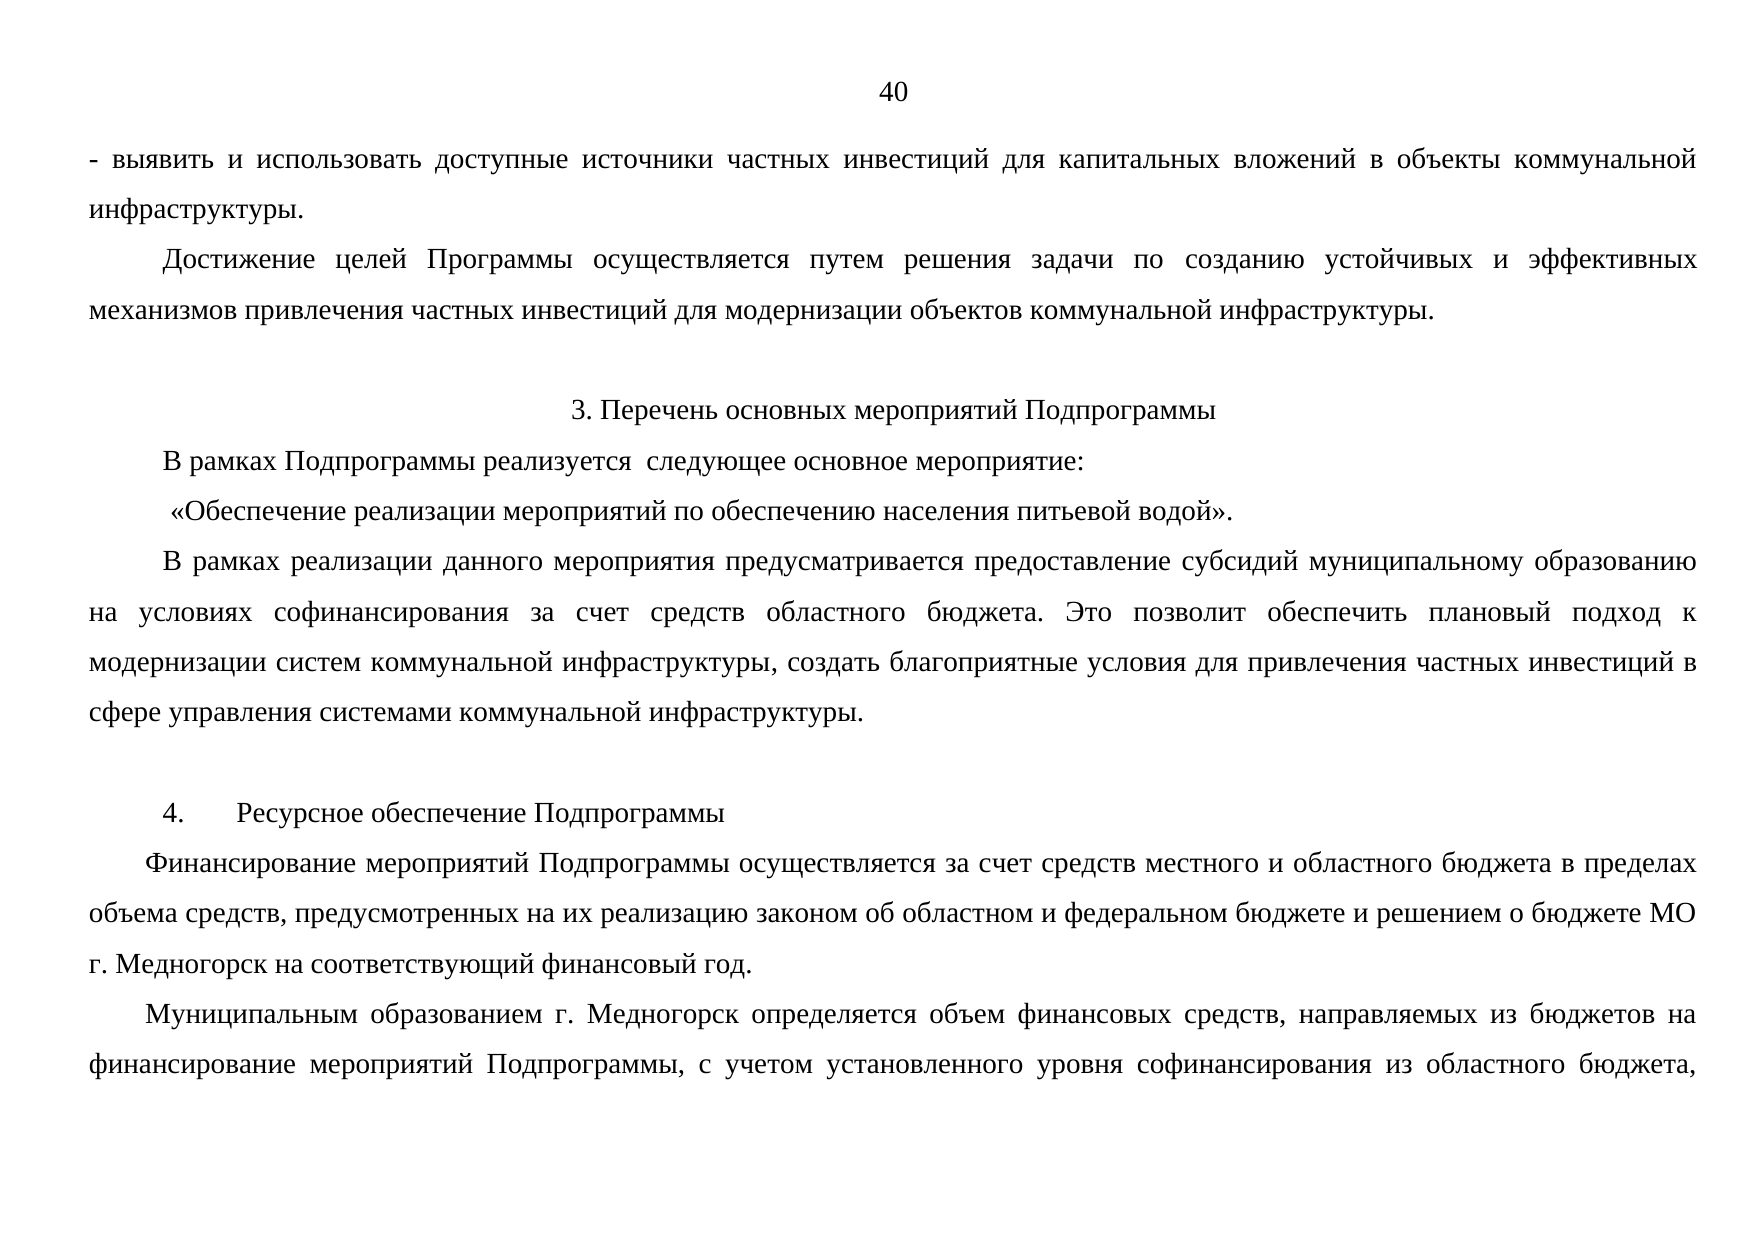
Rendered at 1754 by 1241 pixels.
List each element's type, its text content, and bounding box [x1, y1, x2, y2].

list Ресурсное обеспечение Подпрограммы [89, 795, 1698, 828]
text «Обеспечение реализации мероприятий по обеспечению населения питьевой водой». [89, 493, 1698, 527]
text 3. Перечень основных мероприятий Подпрограммы [89, 392, 1698, 426]
text В рамках реализации данного мероприятия предусматривается предоставление субсидий муниципальному образованию на условиях софинансирования за счет средств областного бюджета. Это позволит обеспечить плановый подход к модернизации систем коммунальной инфраструктуры, создать благоприятные условия для привлечения частных инвестиций в сфере управления системами коммунальной инфраструктуры. [89, 543, 1698, 728]
text - выявить и использовать доступные источники частных инвестиций для капитальных вложений в объекты коммунальной инфраструктуры. [89, 174, 1698, 225]
text Достижение целей Программы осуществляется путем решения задачи по созданию устойчивых и эффективных механизмов привлечения частных инвестиций для модернизации объектов коммунальной инфраструктуры. [89, 241, 1698, 325]
text Финансирование мероприятий Подпрограммы осуществляется за счет средств местного и областного бюджета в пределах объема средств, предусмотренных на их реализацию законом об областном и федеральном бюджете и решением о бюджете МО г. Медногорск на соответствующий финансовый год. [89, 845, 1698, 979]
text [89, 996, 1698, 1080]
text В рамках Подпрограммы реализуется следующее основное мероприятие: [89, 443, 1698, 476]
